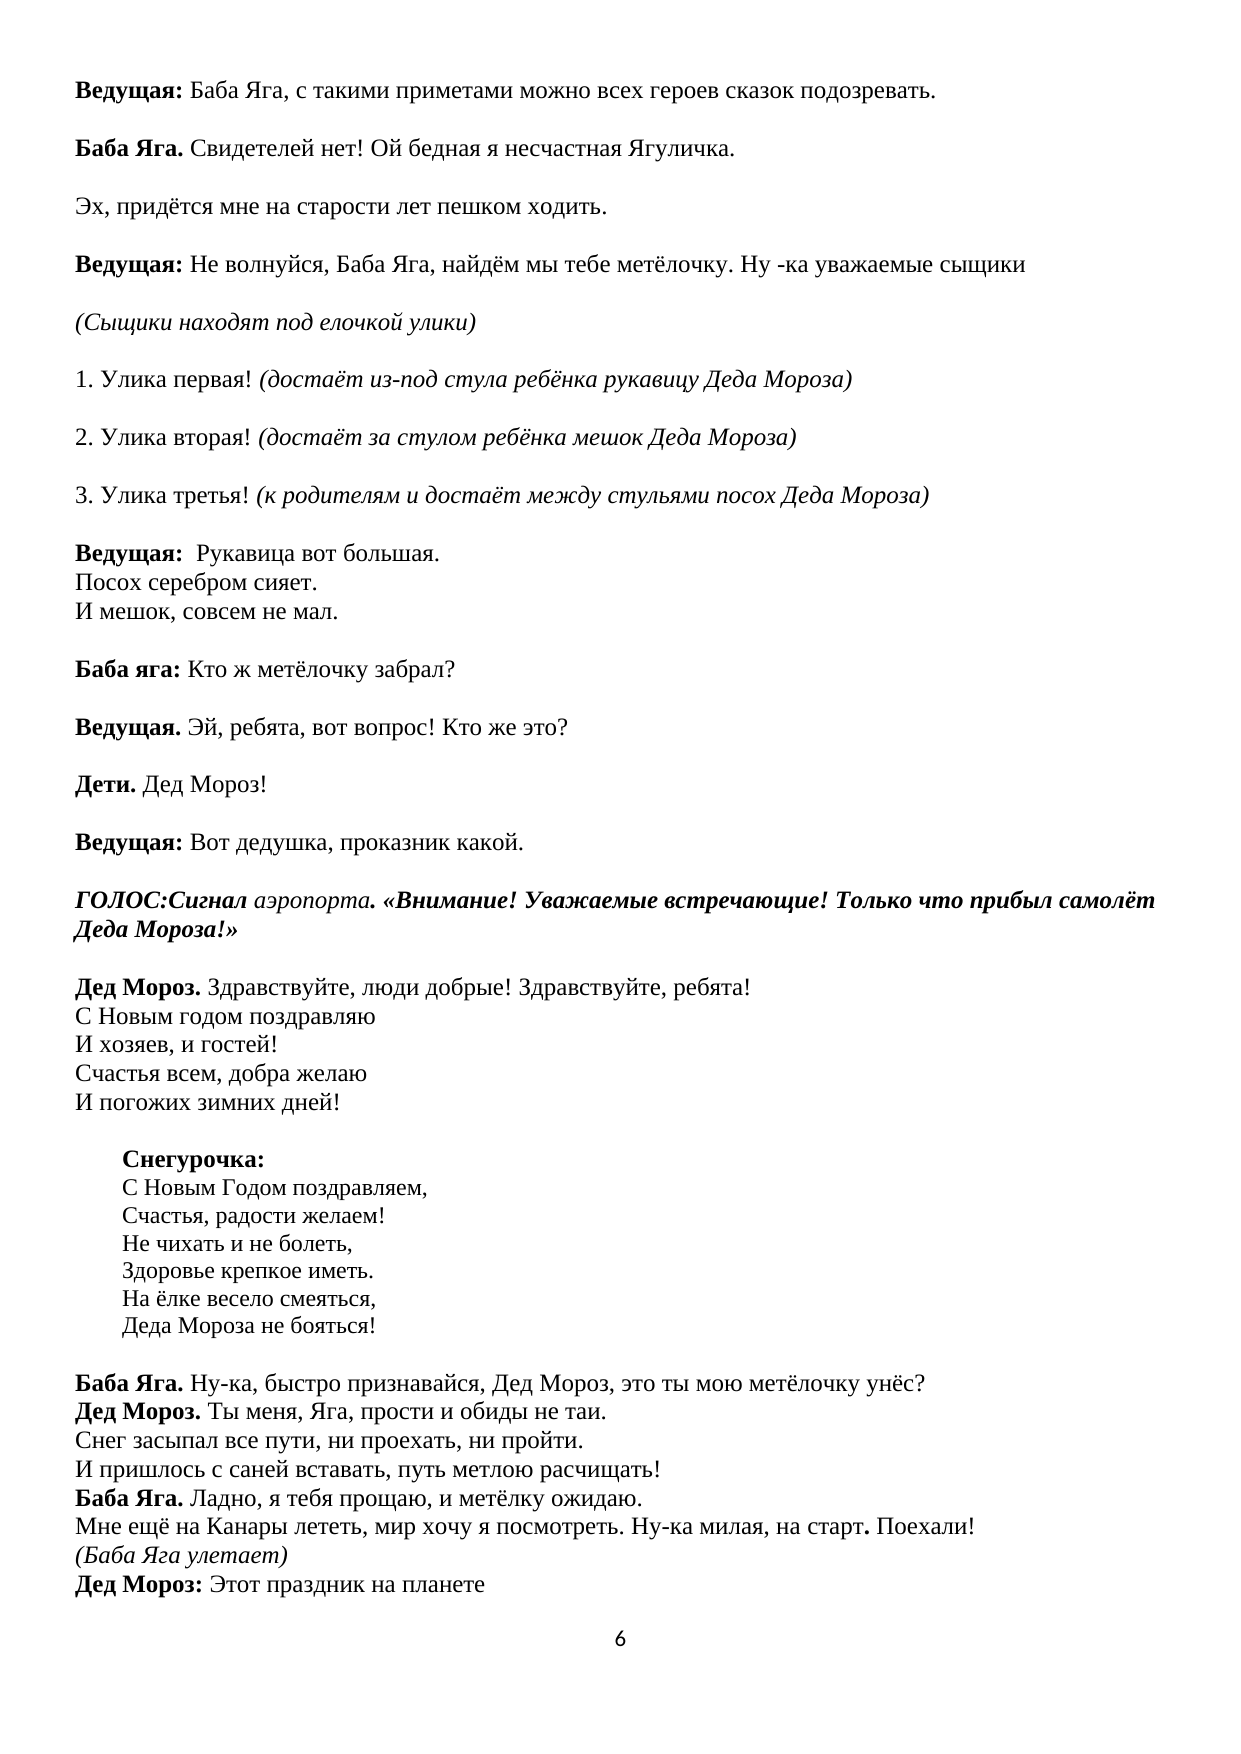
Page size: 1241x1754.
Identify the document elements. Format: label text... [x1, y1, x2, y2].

text Баба яга: Кто ж метёлочку забрал? [75, 654, 1165, 682]
text (Баба Яга улетает) [75, 1540, 1165, 1569]
text Дети. Дед Мороз! [75, 769, 1165, 798]
text Ведущая: Не волнуйся, Баба Яга, найдём мы тебе метёлочку. Ну -ка уважаемые сыщики [75, 249, 1165, 277]
text Ведущая: Вот дедушка, проказник какой. [75, 827, 1165, 856]
text С Новым годом поздравляю [75, 1001, 1165, 1029]
text Дед Мороз. Здравствуйте, люди добрые! Здравствуйте, ребята! [75, 972, 1165, 1001]
text Ведущая. Эй, ребята, вот вопрос! Кто же это? [75, 712, 1165, 740]
text Счастья всем, добра желаю [75, 1058, 1165, 1087]
text ГОЛОС:Сигнал аэропорта. «Внимание! Уважаемые встречающие! Только что прибыл самолёт Деда Мороза!» [75, 885, 1165, 943]
text Мне ещё на Канары лететь, мир хочу я посмотреть. Ну-ка милая, на старт. Поехали! [75, 1511, 1165, 1540]
text Ведущая: Баба Яга, с такими приметами можно всех героев сказок подозревать. [75, 75, 1165, 104]
text Баба Яга. Ну-ка, быстро признавайся, Дед Мороз, это ты мою метёлочку унёс? [75, 1368, 1165, 1396]
text Дед Мороз: Этот праздник на планете [75, 1569, 1165, 1598]
text И мешок, совсем не мал. [75, 596, 1165, 624]
text Ведущая: Рукавица вот большая. [75, 538, 1165, 567]
text И пришлось с саней вставать, путь метлою расчищать! [75, 1454, 1165, 1483]
text 1. Улика первая! (достаёт из-под стула ребёнка рукавицу Деда Мороза) [75, 364, 1165, 393]
text Здоровье крепкое иметь. [75, 1256, 1165, 1284]
text Снегурочка: [75, 1144, 1165, 1173]
text Не чихать и не болеть, [75, 1228, 1165, 1256]
text Деда Мороза не бояться! [75, 1311, 1165, 1339]
text С Новым Годом поздравляем, [75, 1173, 1165, 1201]
text 2. Улика вторая! (достаёт за стулом ребёнка мешок Деда Мороза) [75, 422, 1165, 451]
text Баба Яга. Ладно, я тебя прощаю, и метёлку ожидаю. [75, 1483, 1165, 1511]
text Посох серебром сияет. [75, 567, 1165, 596]
text Счастья, радости желаем! [75, 1201, 1165, 1228]
text 3. Улика третья! (к родителям и достаёт между стульями посох Деда Мороза) [75, 480, 1165, 509]
text Снег засыпал все пути, ни проехать, ни пройти. [75, 1425, 1165, 1454]
text И хозяев, и гостей! [75, 1029, 1165, 1058]
text И погожих зимних дней! [75, 1087, 1165, 1116]
text Баба Яга. Свидетелей нет! Ой бедная я несчастная Ягуличка. [75, 133, 1165, 162]
text (Сыщики находят под елочкой улики) [75, 307, 1165, 335]
text Эх, придётся мне на старости лет пешком ходить. [75, 191, 1165, 219]
text На ёлке весело смеяться, [75, 1284, 1165, 1311]
text Дед Мороз. Ты меня, Яга, прости и обиды не таи. [75, 1396, 1165, 1425]
